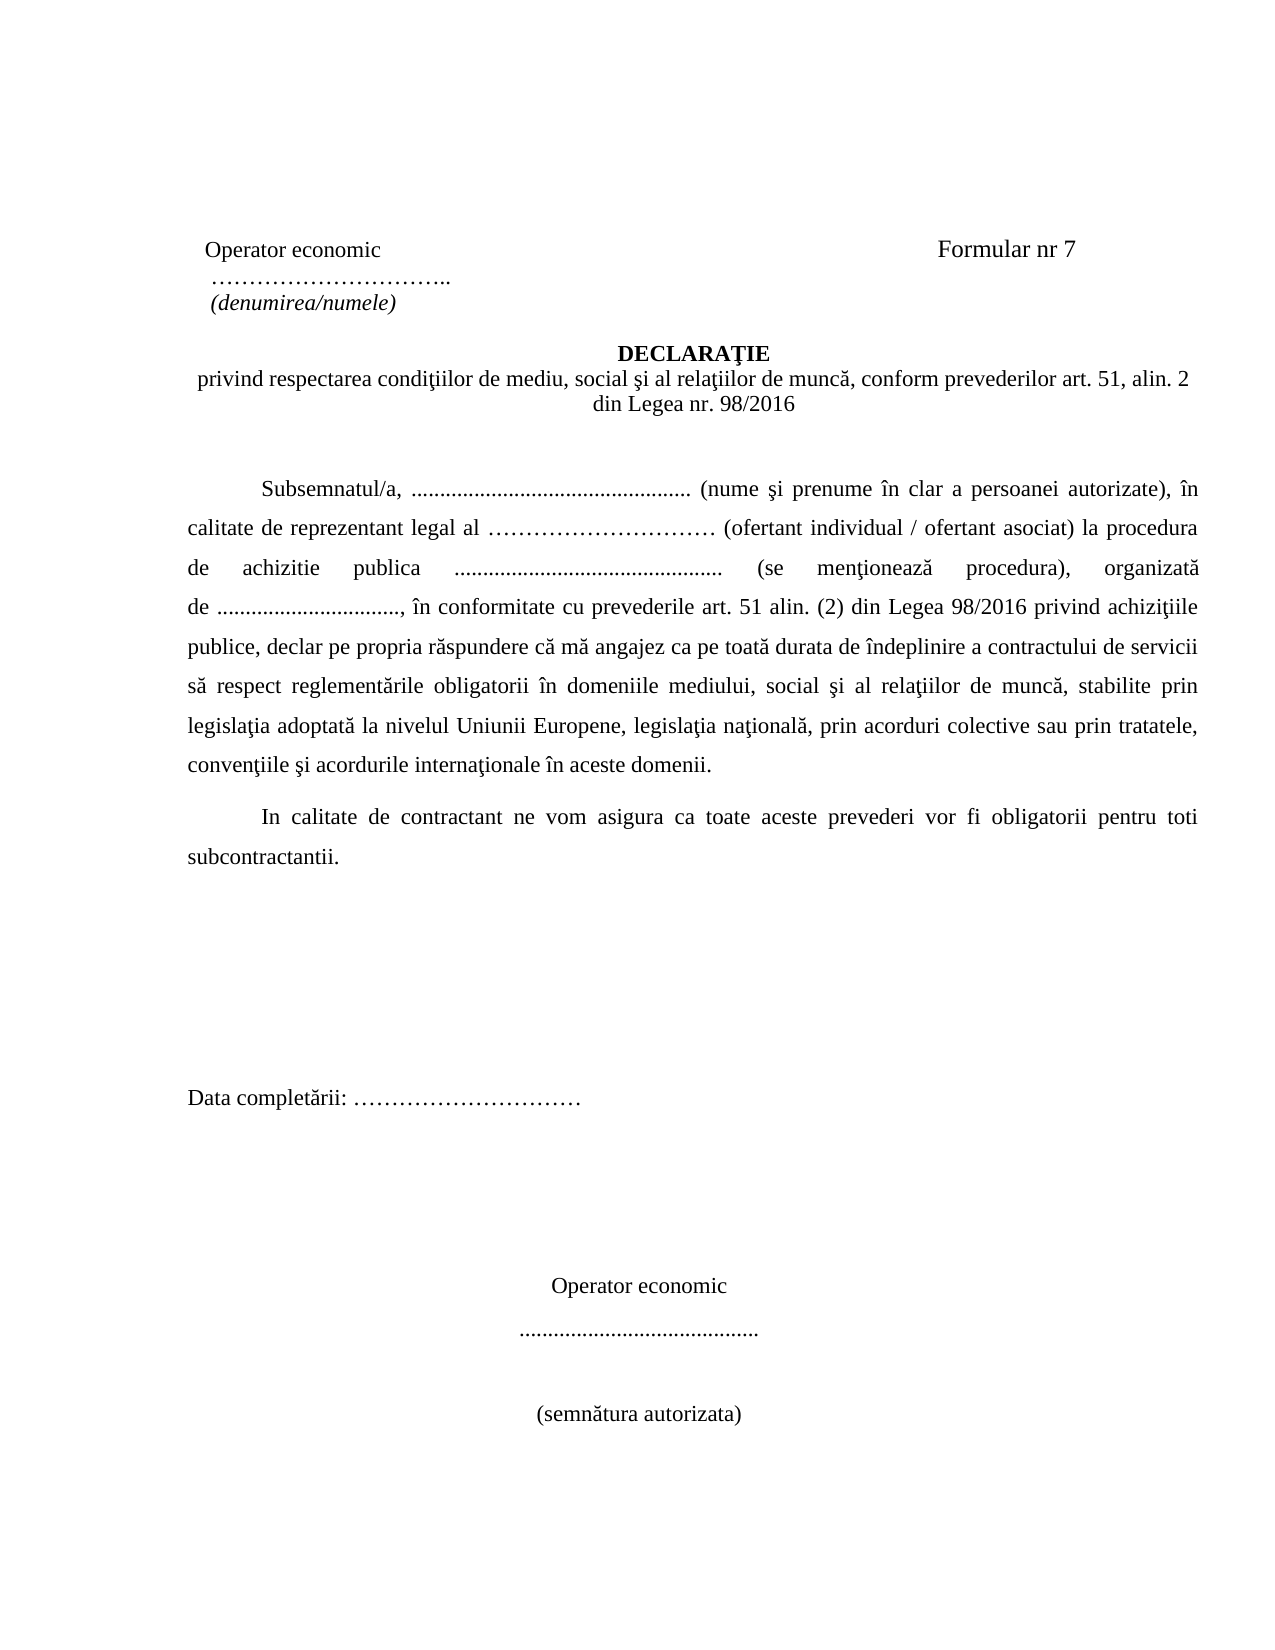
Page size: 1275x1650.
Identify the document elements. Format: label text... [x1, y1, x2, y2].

text ………………………….. [187, 263, 1200, 289]
text (denumirea/numele) [187, 289, 1200, 316]
text DECLARAŢIE [187, 342, 1200, 367]
text Subsemnatul/a, ................................................. (nume şi prenume în clar a persoanei autorizate), în calitate de reprezentant legal al ………………………… (ofertant individual / ofertant asociat) la procedura de achizitie publica ............................................... (se menţionează procedura), organizată de ................................, în conformitate cu prevederile art. 51 alin. (2) din Legea 98/2016 privind achiziţiile publice, declar pe propria răspundere că mă angajez ca pe toată durata de îndeplinire a contractului de servicii să respect reglementările obligatorii în domeniile mediului, social şi al relaţiilor de muncă, stabilite prin legislaţia adoptată la nivelul Uniunii Europene, legislaţia naţională, prin acorduri colective sau prin tratatele, convenţiile şi acordurile internaţionale în aceste domenii. [187, 475, 1200, 778]
text Data completării: ………………………… [187, 1084, 1200, 1110]
text Operator economic [187, 1272, 1091, 1299]
text .......................................... [187, 1315, 1091, 1341]
text (semnătura autorizata) [187, 1401, 1091, 1427]
text privind respectarea condiţiilor de mediu, social şi al relaţiilor de muncă, conform prevederilor art. 51, alin. 2 din Legea nr. 98/2016 [187, 367, 1200, 417]
text In calitate de contractant ne vom asigura ca toate aceste prevederi vor fi obligatorii pentru toti subcontractantii. [187, 803, 1200, 869]
text Operator economic Formular nr 7 [187, 234, 1200, 263]
